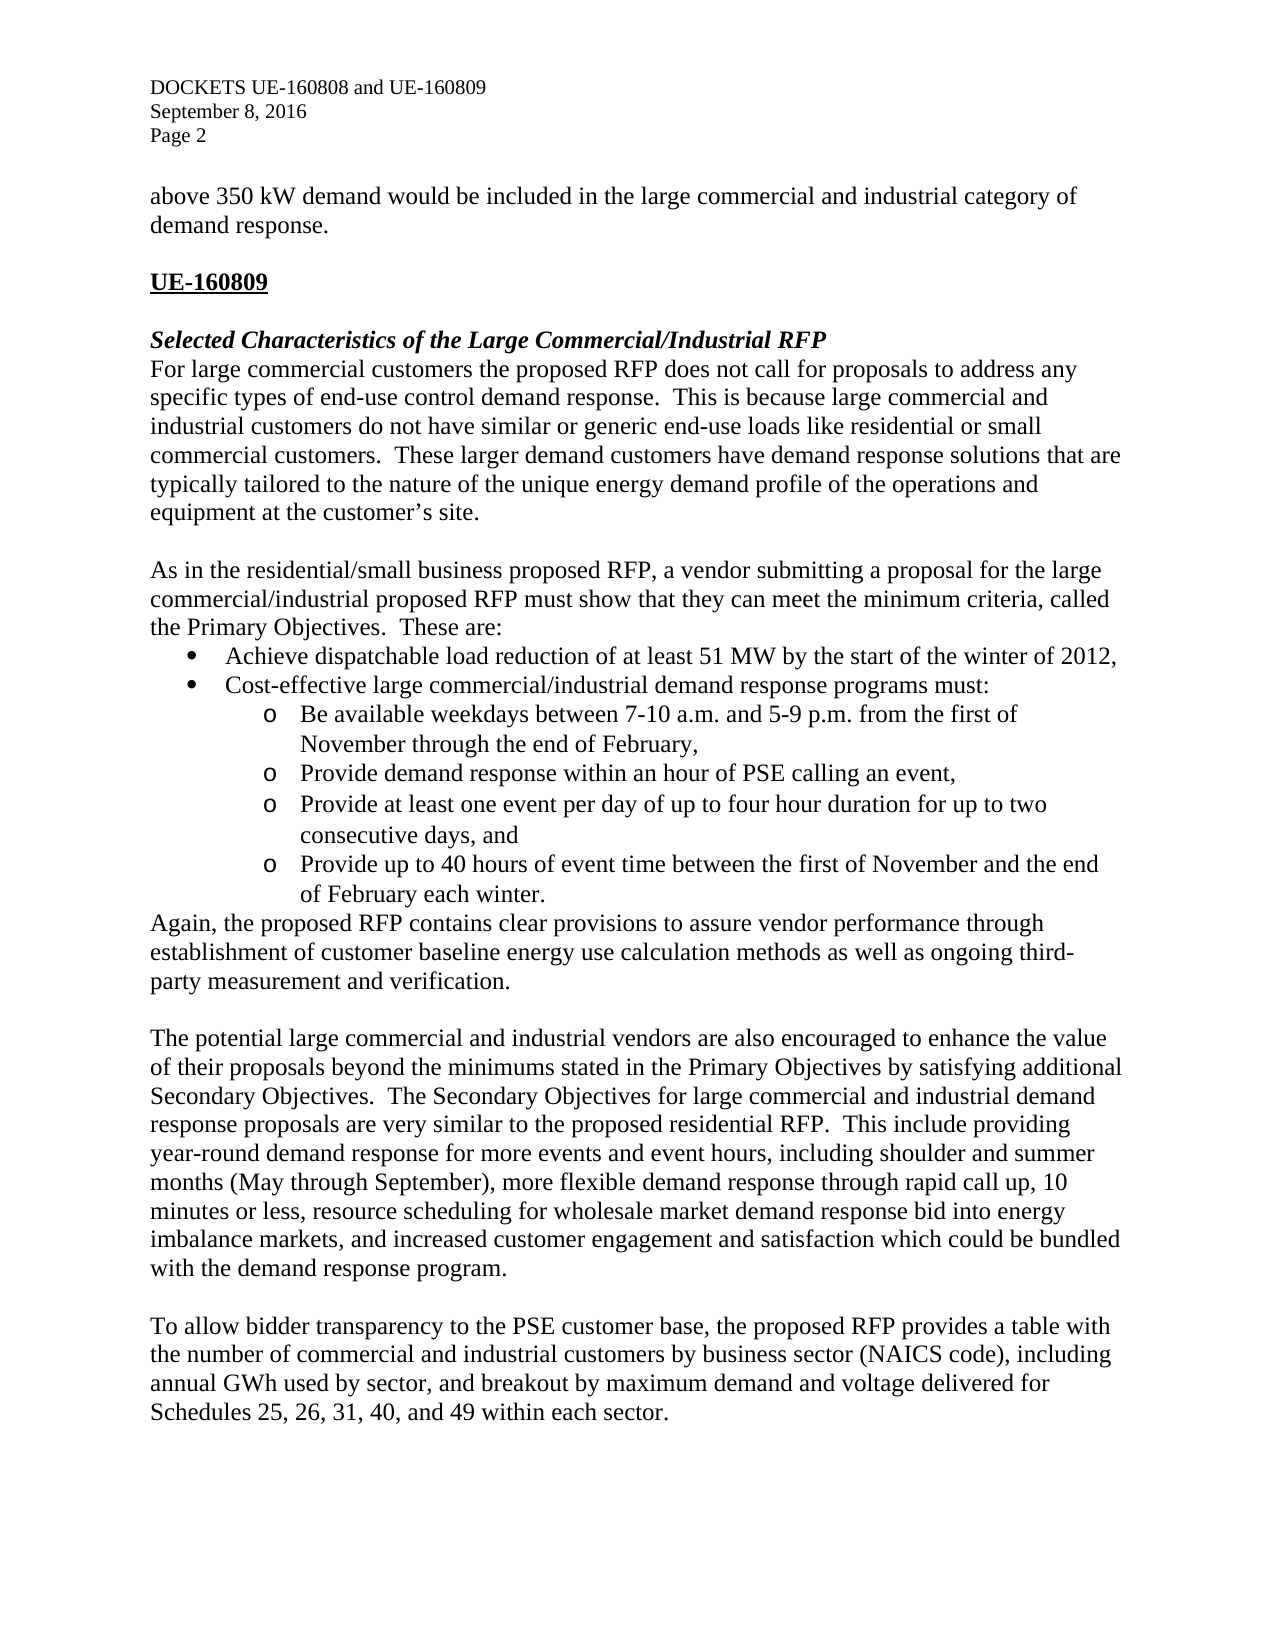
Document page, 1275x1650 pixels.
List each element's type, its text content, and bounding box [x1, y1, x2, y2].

list Achieve dispatchable load reduction of at least 51 MW by the start of the winter of 2012, [187, 641, 1125, 670]
text For large commercial customers the proposed RFP does not call for proposals to address any specific types of end-use control demand response. This is because large commercial and industrial customers do not have similar or generic end-use loads like residential or small commercial customers. These larger demand customers have demand response solutions that are typically tailored to the nature of the unique energy demand profile of the operations and equipment at the customer’s site. [150, 354, 1125, 526]
text The potential large commercial and industrial vendors are also encouraged to enhance the value of their proposals beyond the minimums stated in the Primary Objectives by satisfying additional Secondary Objectives. The Secondary Objectives for large commercial and industrial demand response proposals are very similar to the proposed residential RFP. This include providing year-round demand response for more events and event hours, including shoulder and summer months (May through September), more flexible demand response through rapid call up, 10 minutes or less, resource scheduling for wholesale market demand response bid into energy imbalance markets, and increased customer engagement and satisfaction which could be bundled with the demand response program. [150, 1023, 1125, 1282]
text UE-160809 [150, 267, 1125, 296]
list Be available weekdays between 7-10 a.m. and 5-9 p.m. from the first of November through the end of February, [262, 699, 1125, 758]
list Cost-effective large commercial/industrial demand response programs must: [187, 670, 1125, 699]
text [150, 181, 1125, 239]
list Provide up to 40 hours of event time between the first of November and the end of February each winter. [262, 849, 1125, 908]
list Provide at least one event per day of up to four hour duration for up to two consecutive days, and [262, 789, 1125, 849]
text To allow bidder transparency to the PSE customer base, the proposed RFP provides a table with the number of commercial and industrial customers by business sector (NAICS code), including annual GWh used by sector, and breakout by maximum demand and voltage delivered for Schedules 25, 26, 31, 40, and 49 within each sector. [150, 1311, 1125, 1426]
text Selected Characteristics of the Large Commercial/Industrial RFP [150, 325, 1125, 354]
text Again, the proposed RFP contains clear provisions to assure vendor performance through establishment of customer baseline energy use calculation methods as well as ongoing third-party measurement and verification. [150, 908, 1125, 994]
text As in the residential/small business proposed RFP, a vendor submitting a proposal for the large commercial/industrial proposed RFP must show that they can meet the minimum criteria, called the Primary Objectives. These are: [150, 555, 1125, 641]
list Provide demand response within an hour of PSE calling an event, [262, 758, 1125, 789]
